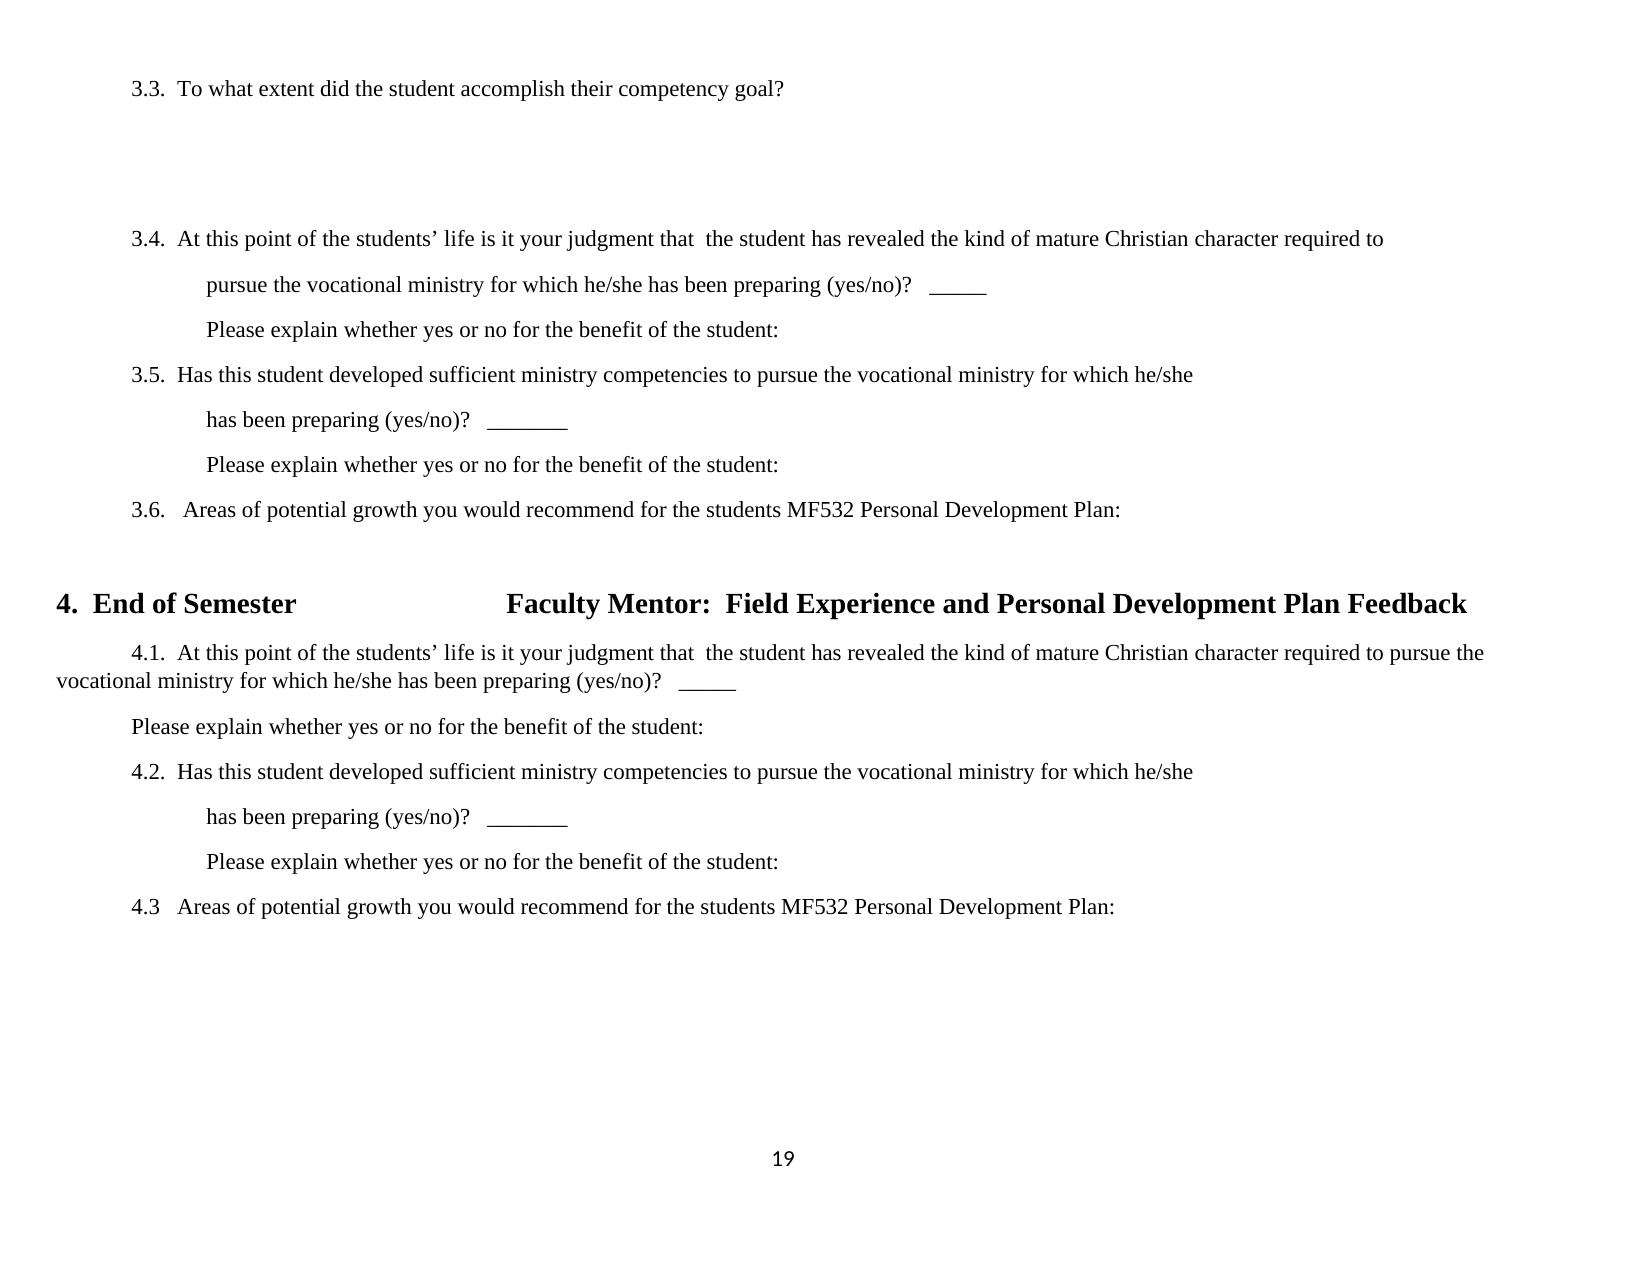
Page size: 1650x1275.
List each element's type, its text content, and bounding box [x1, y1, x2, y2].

text has been preparing (yes/no)? _______ [56, 803, 1509, 829]
text Please explain whether yes or no for the benefit of the student: [56, 451, 1509, 477]
text 3.5. Has this student developed sufficient ministry competencies to pursue the vocational ministry for which he/she [56, 361, 1509, 387]
text 4.3 Areas of potential growth you would recommend for the students MF532 Personal Development Plan: [56, 893, 1509, 919]
text Please explain whether yes or no for the benefit of the student: [56, 316, 1509, 342]
text Please explain whether yes or no for the benefit of the student: [56, 713, 1509, 739]
text 3.6. Areas of potential growth you would recommend for the students MF532 Personal Development Plan: [56, 496, 1509, 522]
text Please explain whether yes or no for the benefit of the student: [56, 848, 1509, 874]
text 3.4. At this point of the students’ life is it your judgment that the student has revealed the kind of mature Christian character required to [56, 226, 1509, 252]
text 3.3. To what extent did the student accomplish their competency goal? [56, 75, 1509, 101]
text 4. End of Semester Faculty Mentor: Field Experience and Personal Development Plan Feedback [56, 586, 1509, 620]
text 4.2. Has this student developed sufficient ministry competencies to pursue the vocational ministry for which he/she [56, 758, 1509, 784]
text 4.1. At this point of the students’ life is it your judgment that the student has revealed the kind of mature Christian character required to pursue the vocational ministry for which he/she has been preparing (yes/no)? _____ [56, 639, 1509, 694]
text has been preparing (yes/no)? _______ [56, 406, 1509, 432]
text pursue the vocational ministry for which he/she has been preparing (yes/no)? _____ [56, 271, 1509, 297]
